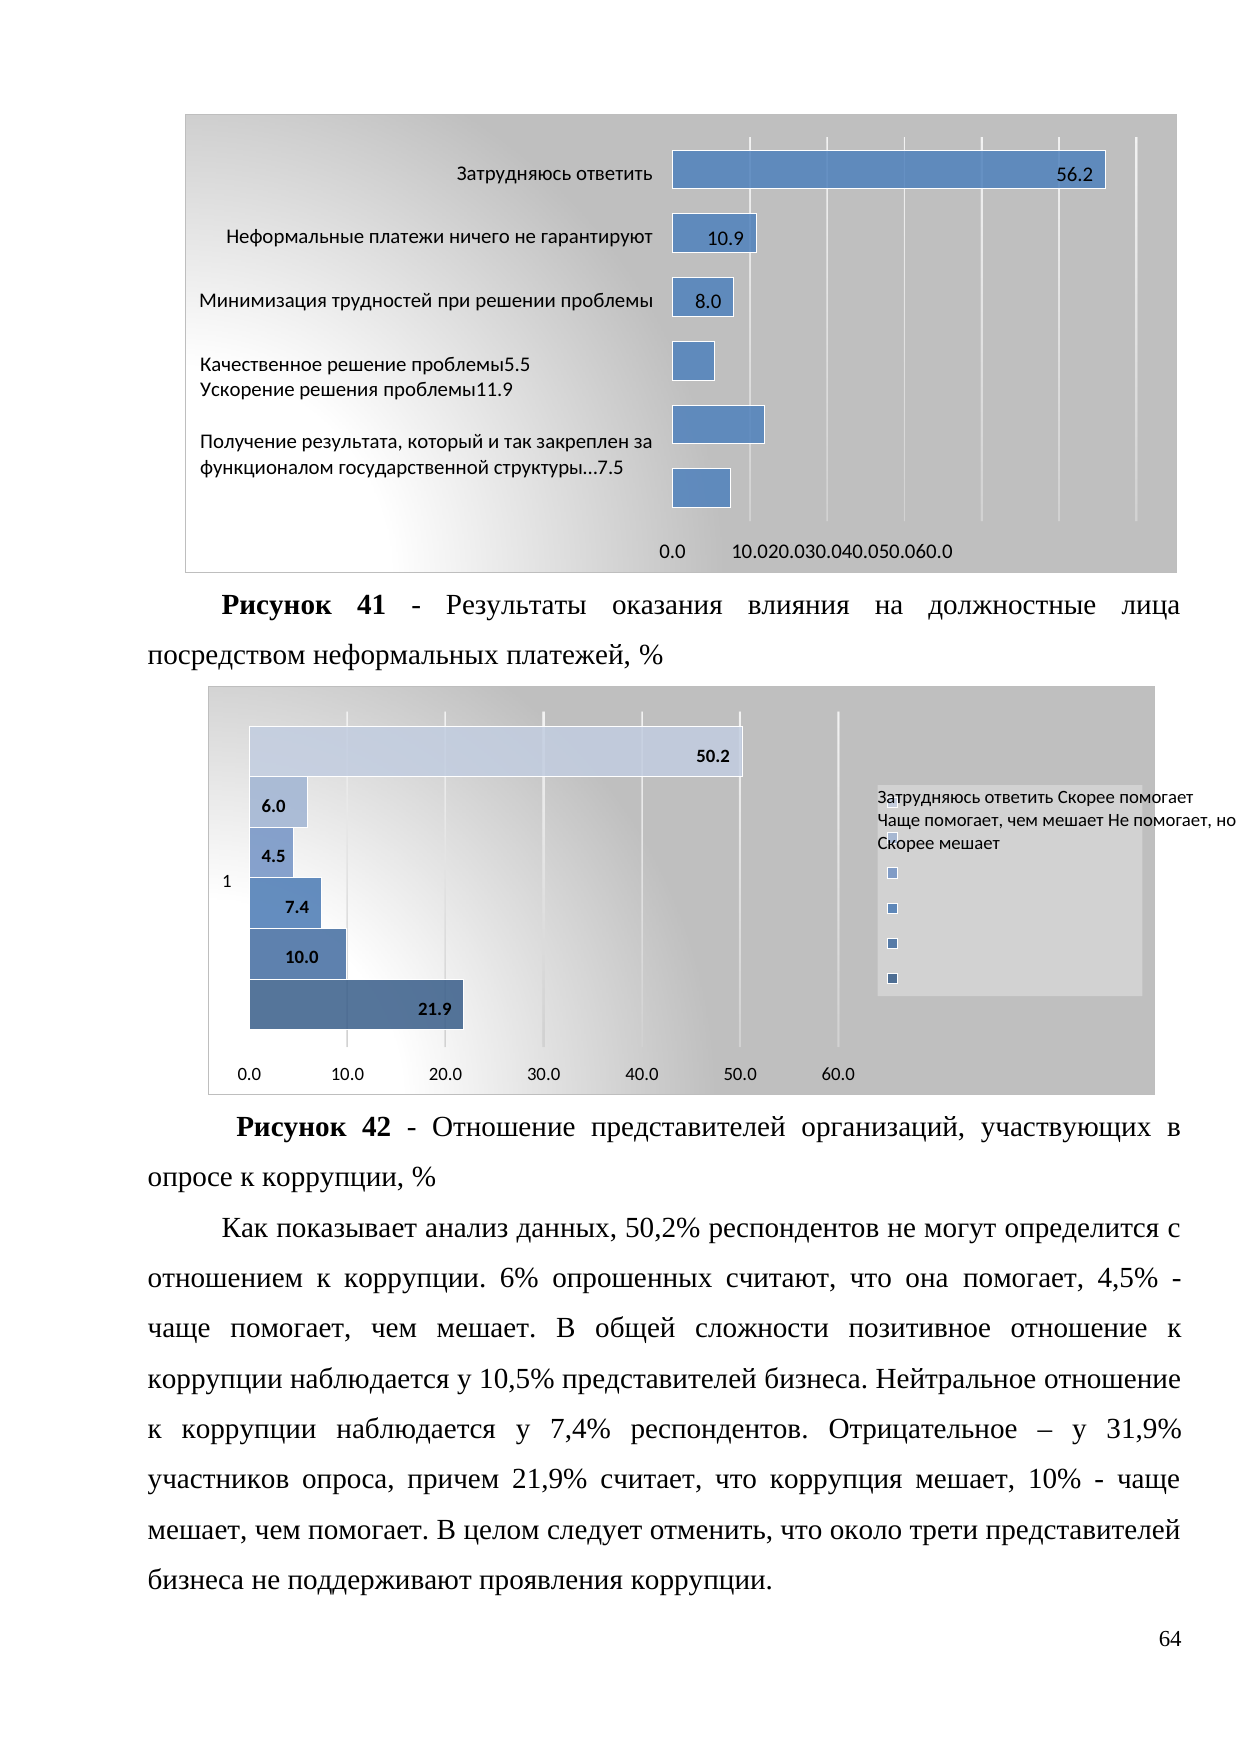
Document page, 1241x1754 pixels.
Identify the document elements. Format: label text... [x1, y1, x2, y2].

picture [209, 687, 1154, 1094]
picture [186, 115, 1176, 572]
table_cell 0 [250, 878, 321, 928]
text Как показывает анализ данных, 50,2% респондентов не могут определится с отношением к коррупции. 6% опрошенных считают, что она помогает, 4,5% - чаще помогает, чем мешает. В общей сложности позитивное отношение к коррупции наблюдается у 10,5% представителей бизнеса. Нейтральное отношение к коррупции наблюдается у 7,4% респондентов. Отрицательное – у 31,9% участников опроса, причем 21,9% считает, что коррупция мешает, 10% - чаще мешает, чем помогает. В целом следует отменить, что около трети представителей бизнеса не поддерживают проявления коррупции. [147, 1210, 1182, 1596]
text Рисунок 41 - Результаты оказания влияния на должностные лица посредством неформальных платежей, % [147, 587, 1180, 671]
text Рисунок 42 - Отношение представителей организаций, участвующих в опросе к коррупции, % [147, 1109, 1181, 1193]
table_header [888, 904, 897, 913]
